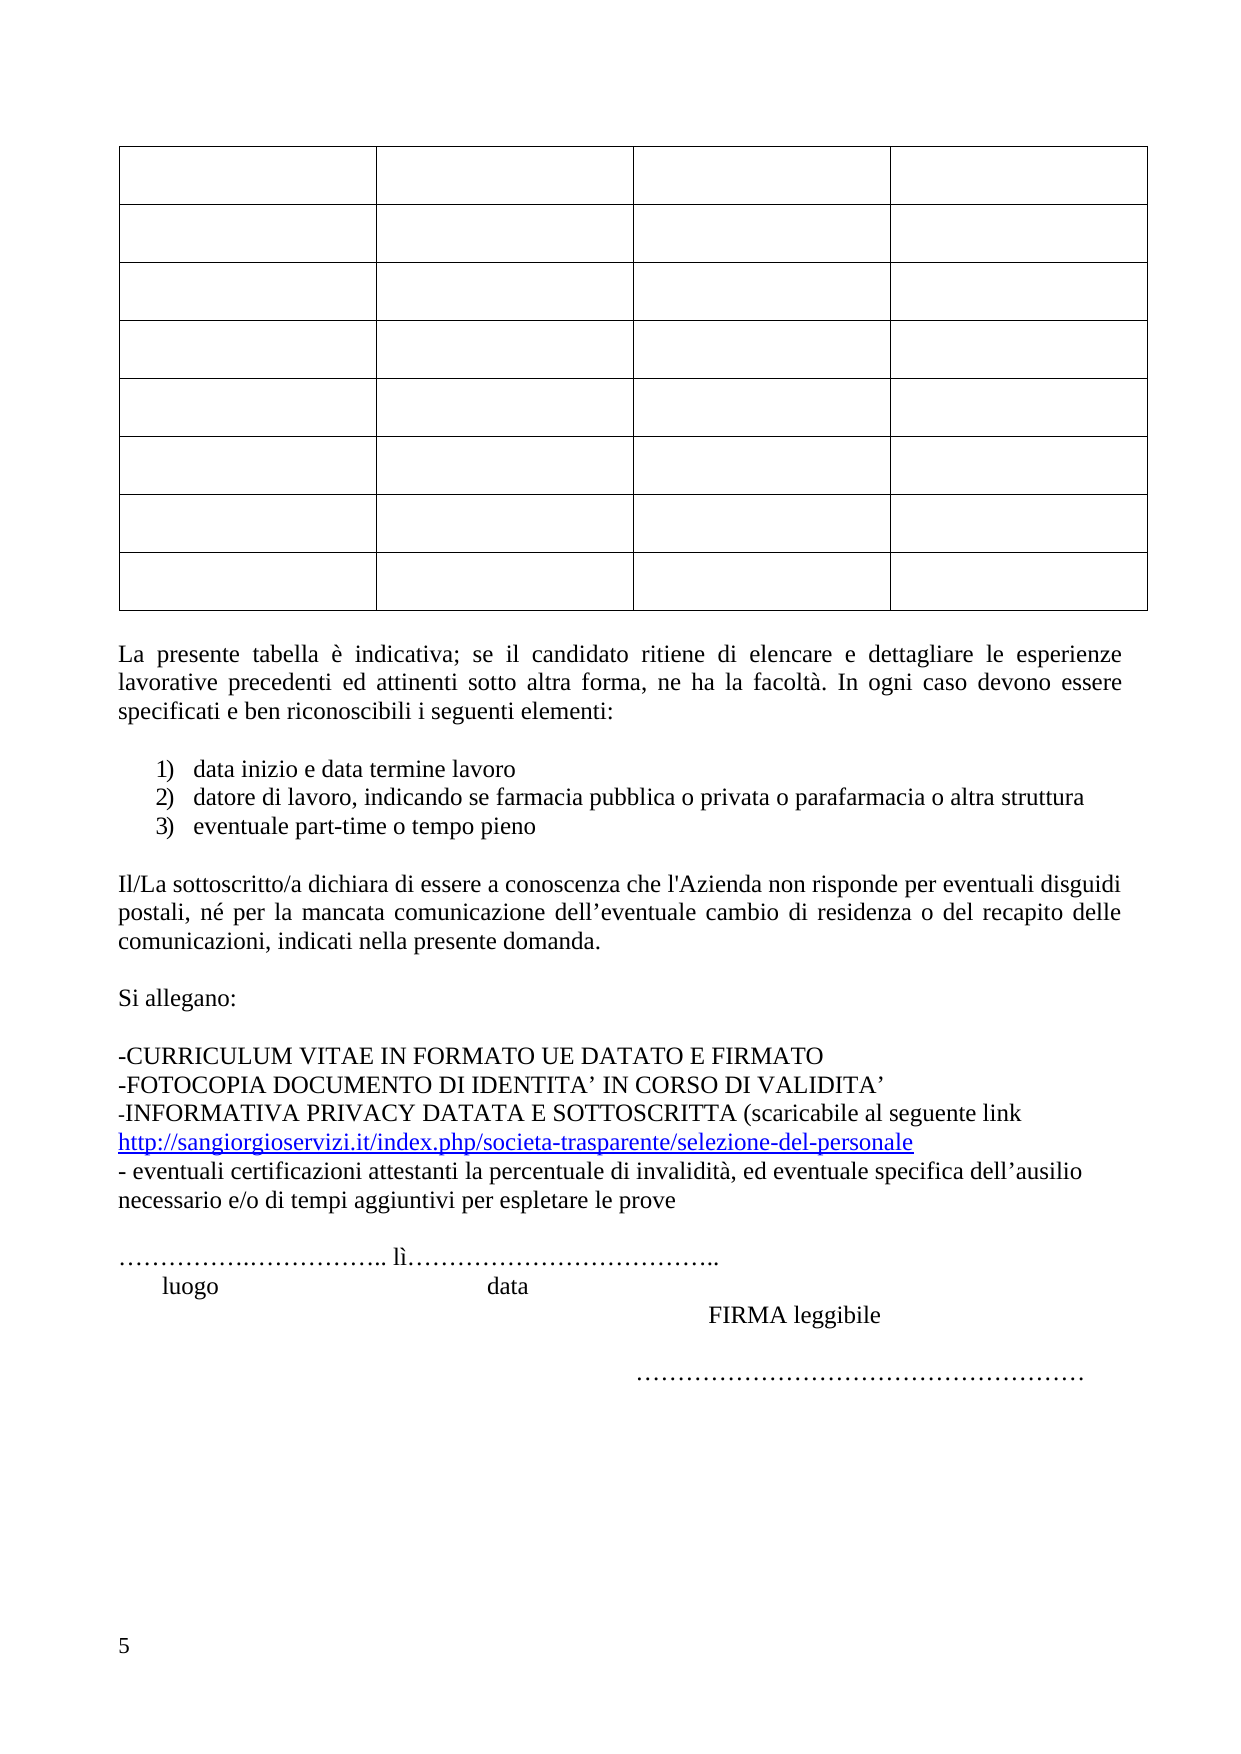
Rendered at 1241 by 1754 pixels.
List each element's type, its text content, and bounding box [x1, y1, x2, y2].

table_header [891, 147, 1147, 204]
table_cell [377, 495, 633, 552]
text FIRMA leggibile [708, 1300, 1159, 1328]
text -CURRICULUM VITAE IN FORMATO UE DATATO E FIRMATO [118, 1041, 1159, 1070]
table_cell [891, 379, 1147, 436]
table_cell [377, 379, 633, 436]
table_cell [120, 205, 376, 262]
table_cell [634, 495, 890, 552]
table_cell [891, 263, 1147, 320]
table_cell [891, 437, 1147, 494]
text La presente tabella è indicativa; se il candidato ritiene di elencare e dettagliare le esperienze lavorative precedenti ed attinenti sotto altra forma, ne ha la facoltà. In ogni caso devono essere specificati e ben riconoscibili i seguenti elementi: [118, 639, 1122, 725]
text -INFORMATIVA PRIVACY DATATA E SOTTOSCRITTA (scaricabile al seguente link [118, 1098, 1122, 1127]
table_header [377, 147, 633, 204]
table_cell [120, 495, 376, 552]
table_cell [634, 205, 890, 262]
table_cell [891, 205, 1147, 262]
table_cell [634, 263, 890, 320]
list eventuale part-time o tempo pieno [155, 811, 1159, 840]
text -FOTOCOPIA DOCUMENTO DI IDENTITA’ IN CORSO DI VALIDITA’ [118, 1070, 1159, 1098]
table_cell [377, 321, 633, 378]
text Il/La sottoscritto/a dichiara di essere a conoscenza che l'Azienda non risponde per eventuali disguidi postali, né per la mancata comunicazione dell’eventuale cambio di residenza o del recapito delle comunicazioni, indicati nella presente domanda. [118, 869, 1122, 955]
table_header [634, 147, 890, 204]
table_cell [120, 437, 376, 494]
list datore di lavoro, indicando se farmacia pubblica o privata o parafarmacia o altra struttura [155, 782, 1159, 811]
table_cell [634, 437, 890, 494]
text Si allegano: [118, 983, 1159, 1012]
table_cell [377, 437, 633, 494]
list data inizio e data termine lavoro [155, 754, 1159, 782]
text - eventuali certificazioni attestanti la percentuale di invalidità, ed eventuale specifica dell’ausilio necessario e/o di tempi aggiuntivi per espletare le prove [118, 1156, 1159, 1213]
table_cell [377, 263, 633, 320]
text ……………………………………………… [635, 1357, 1159, 1386]
table_cell [891, 553, 1147, 610]
text …………….…………….. lì……………………………….. [118, 1242, 1159, 1271]
table_cell [634, 379, 890, 436]
table_cell [377, 205, 633, 262]
text http://sangiorgioservizi.it/index.php/societa-trasparente/selezione-del-personale [118, 1127, 1159, 1156]
table_cell [120, 263, 376, 320]
table_cell [120, 379, 376, 436]
table_cell [891, 495, 1147, 552]
text luogo data [162, 1271, 1159, 1300]
table_cell [120, 553, 376, 610]
table_cell [377, 553, 633, 610]
table_header [120, 147, 376, 204]
table_cell [634, 553, 890, 610]
table_cell [120, 321, 376, 378]
table_cell [891, 321, 1147, 378]
table_cell [634, 321, 890, 378]
